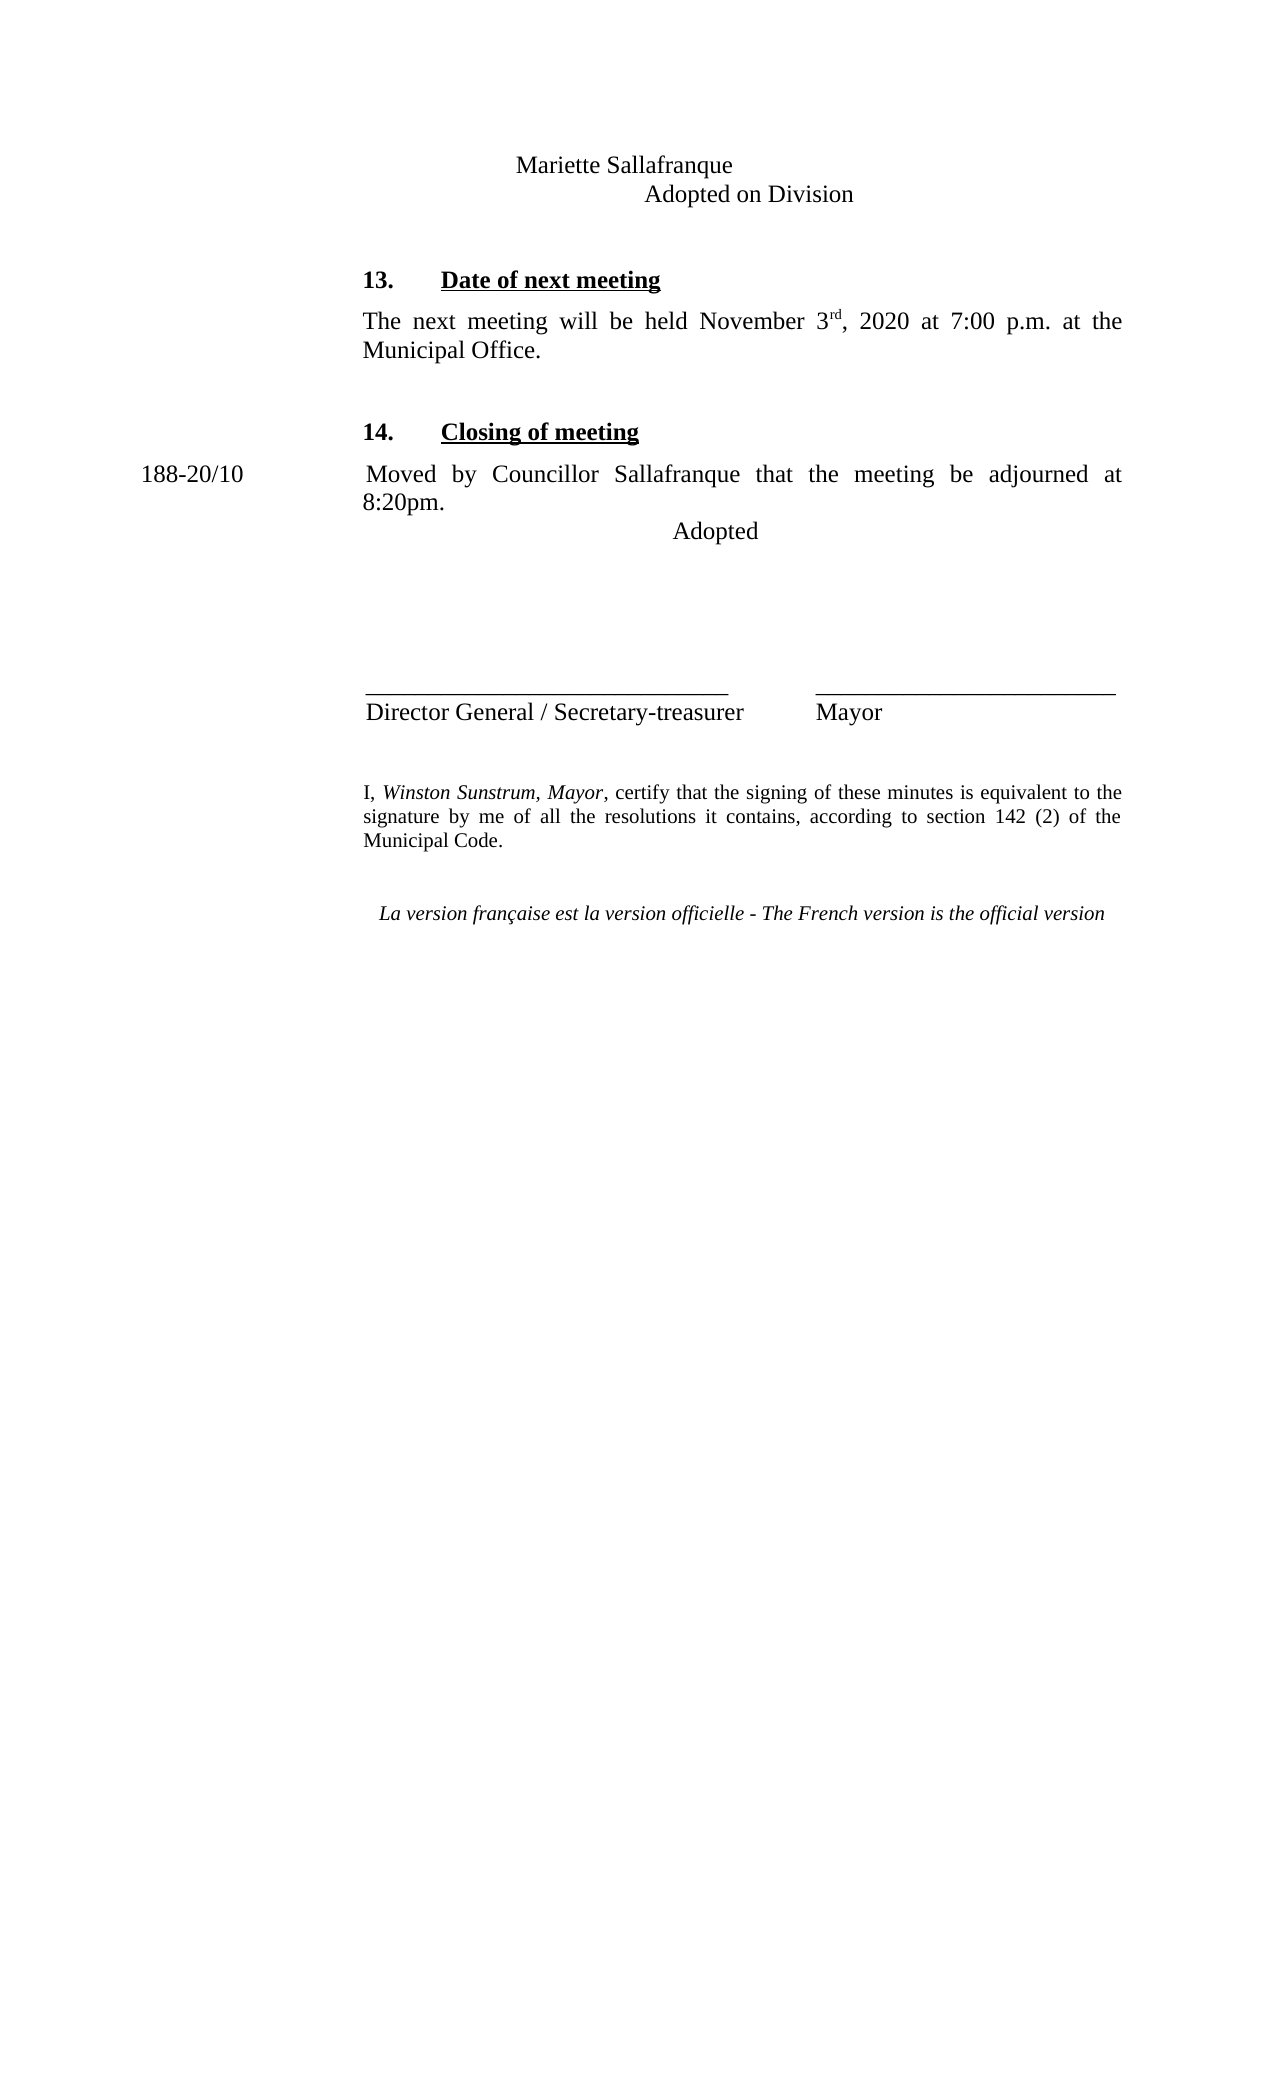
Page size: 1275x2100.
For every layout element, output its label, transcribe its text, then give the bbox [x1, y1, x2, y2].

text _____________________________ ________________________ Director General / Secretary-treasurer Mayor [216, 669, 1123, 726]
text Mariette Sallafranque [374, 150, 1123, 179]
text 14. Closing of meeting [362, 417, 1123, 446]
text I, Winston Sunstrum, Mayor, certify that the signing of these minutes is equivalent to the signature by me of all the resolutions it contains, according to section 142 (2) of the Municipal Code. [363, 780, 1123, 852]
text 188-20/10 Moved by Councillor Sallafranque that the meeting be adjourned at 8:20pm. [141, 459, 1123, 516]
text Adopted on Division [374, 179, 1123, 207]
text 13. Date of next meeting [362, 265, 1123, 294]
text The next meeting will be held November 3rd, 2020 at 7:00 p.m. at the Municipal Office. [362, 306, 1123, 364]
text Adopted [362, 516, 1123, 545]
text La version française est la version officielle - The French version is the official version [288, 901, 1123, 925]
